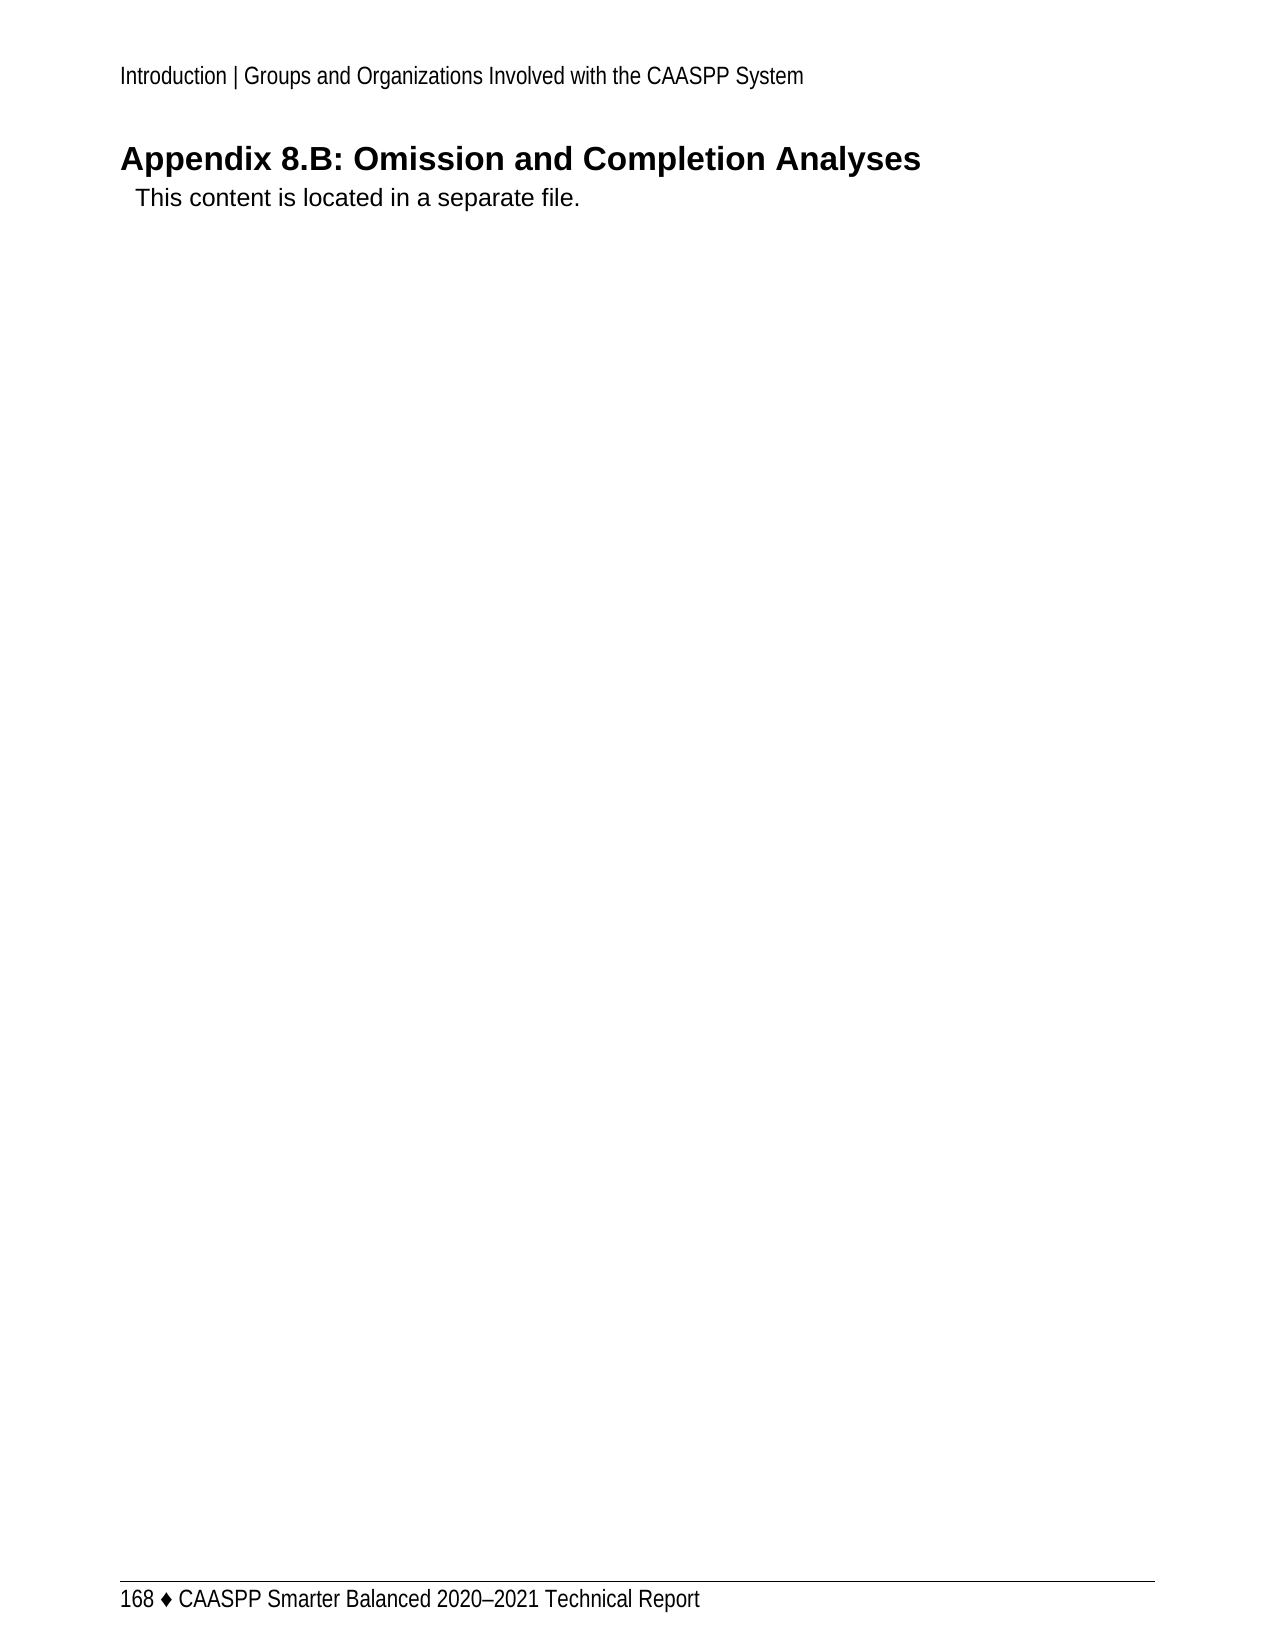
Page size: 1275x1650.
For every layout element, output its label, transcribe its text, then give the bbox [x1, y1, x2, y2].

subtitle Appendix 8.B: Omission and Completion Analyses [120, 139, 1155, 177]
text This content is located in a separate file. [135, 183, 1155, 212]
